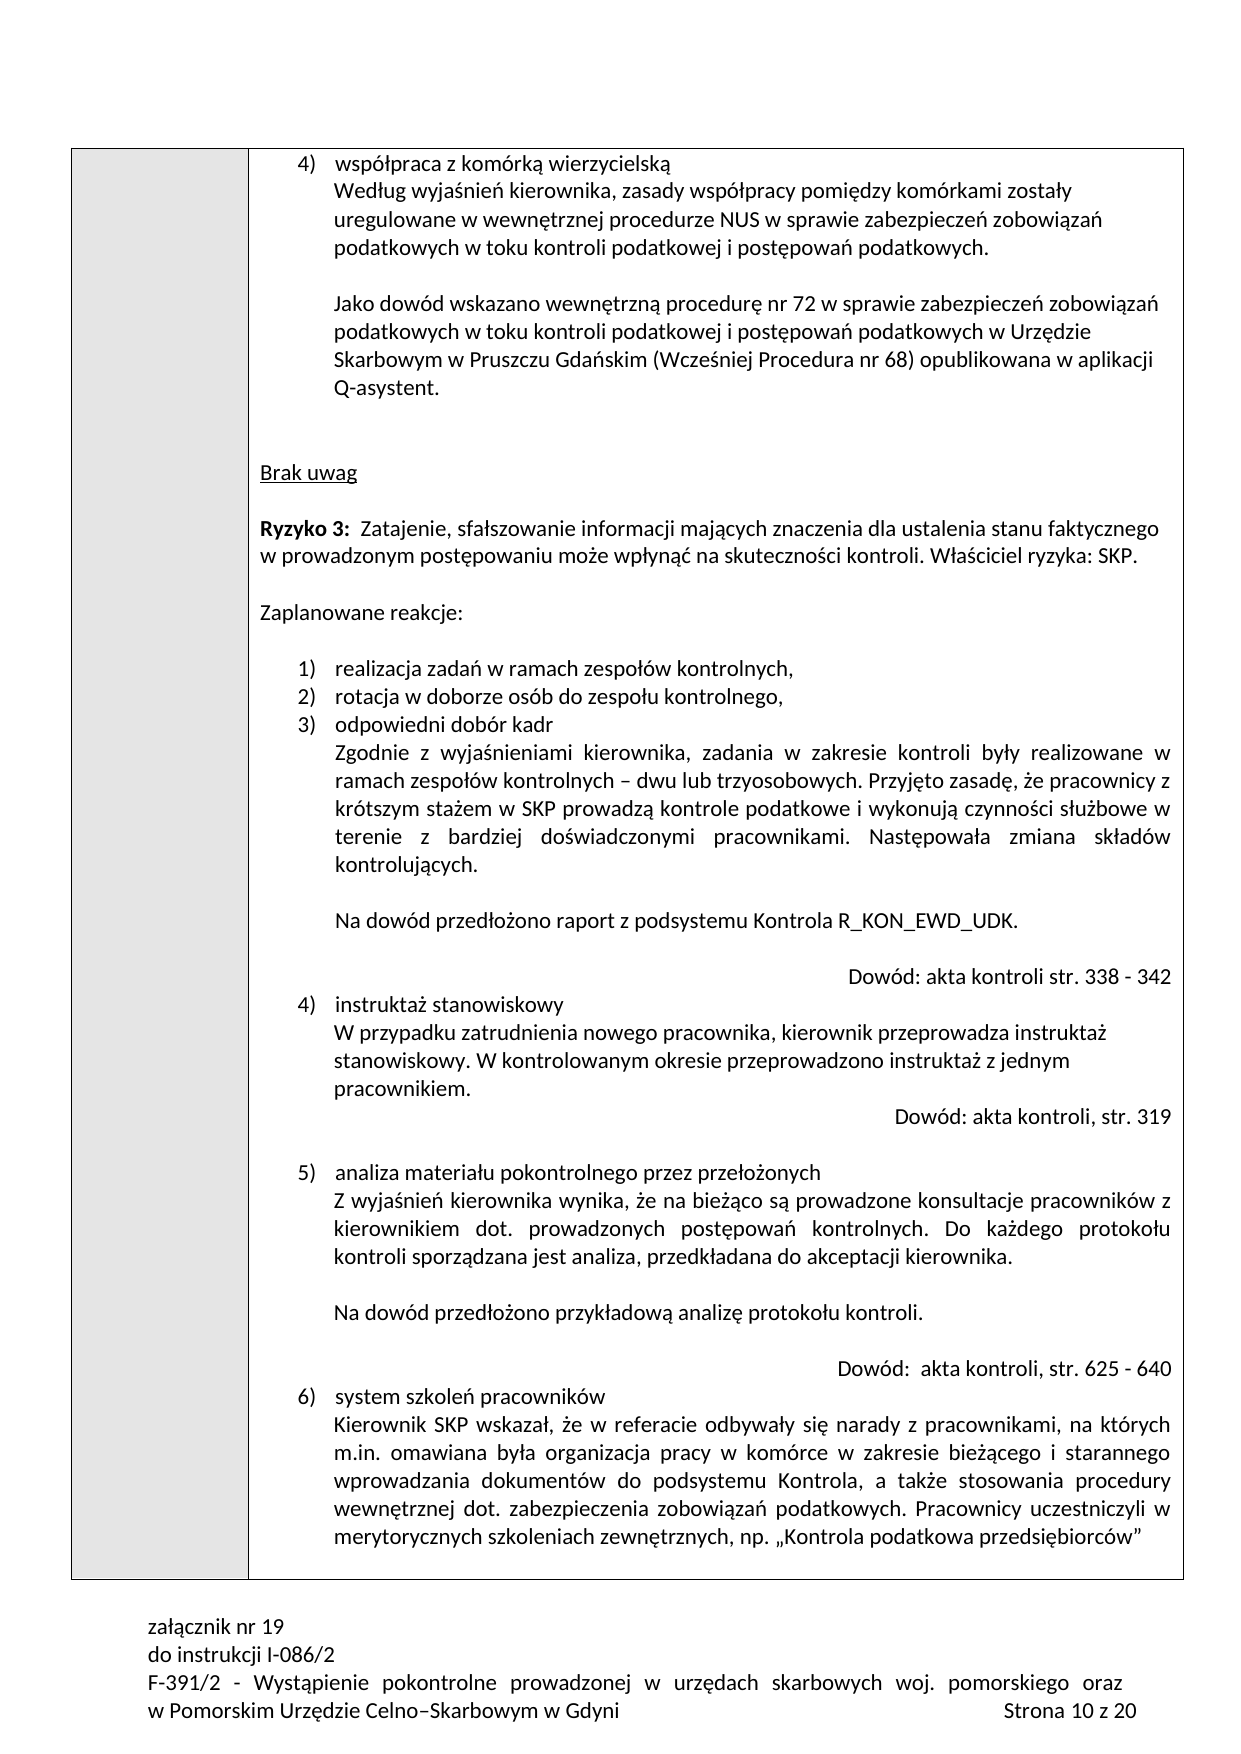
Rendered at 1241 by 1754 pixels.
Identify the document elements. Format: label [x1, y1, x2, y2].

table_cell [72, 149, 248, 1578]
table_cell [249, 149, 1183, 1578]
